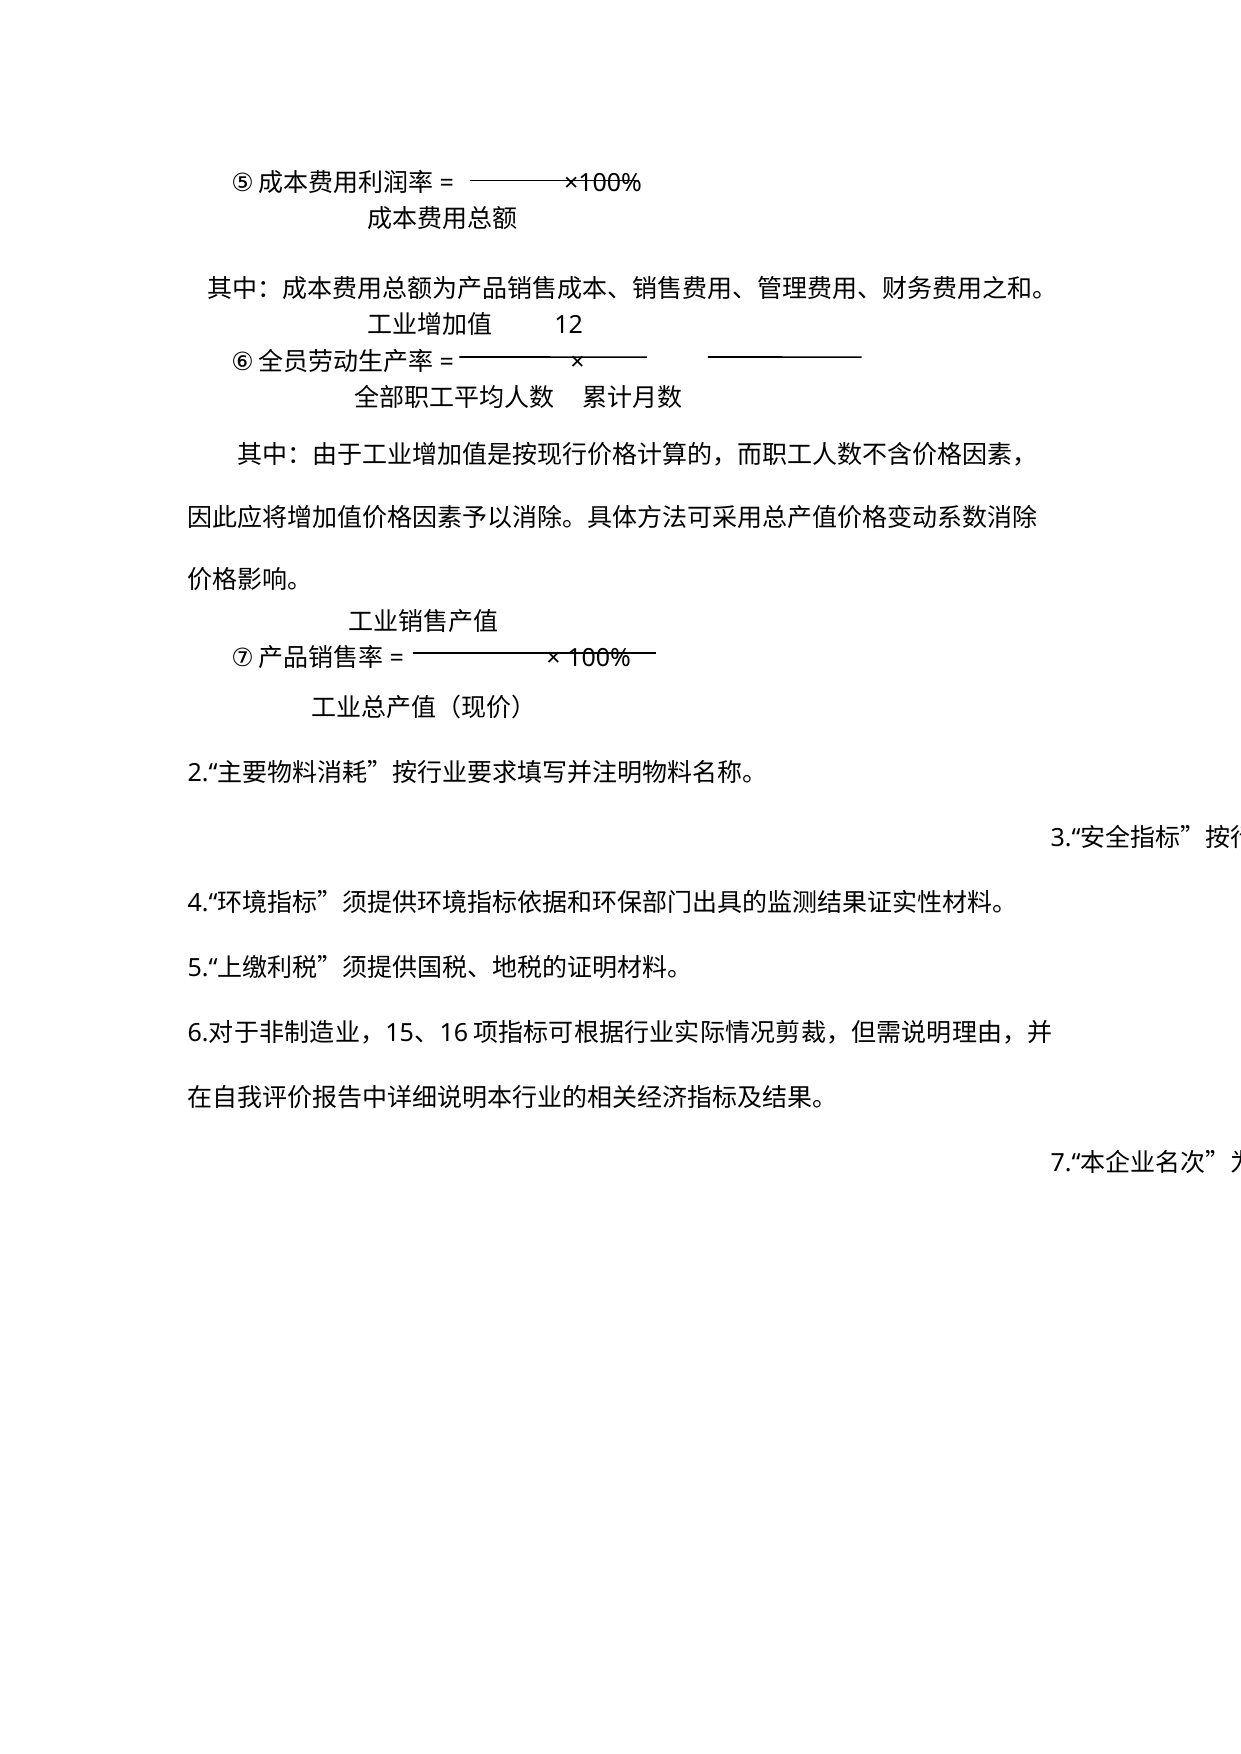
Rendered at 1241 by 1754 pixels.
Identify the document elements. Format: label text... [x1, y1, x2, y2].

text 工业销售产值 [187, 601, 1053, 637]
text 7.“本企业名次”为最近一年的数据，须提供区级以上统计局/行业主管部门/行业协会/权威机构出具的证明。 [1050, 1128, 1240, 1193]
text ⑤成本费用利润率 = ×100% [187, 162, 1053, 198]
text 5.“上缴利税”须提供国税、地税的证明材料。 [187, 933, 1053, 998]
text 全部职工平均人数 累计月数 [187, 377, 1053, 413]
text 其中：由于工业增加值是按现行价格计算的，而职工人数不含价格因素，因此应将增加值价格因素予以消除。具体方法可采用总产值价格变动系数消除价格影响。 [187, 413, 1053, 601]
text 工业增加值 12 [187, 305, 1053, 341]
text ⑥全员劳动生产率 = × [187, 341, 1053, 377]
text 4.“环境指标”须提供环境指标依据和环保部门出具的监测结果证实性材料。 [187, 868, 1053, 933]
text 工业总产值（现价） [187, 673, 1053, 738]
text 6.对于非制造业，15、16项指标可根据行业实际情况剪裁，但需说明理由，并在自我评价报告中详细说明本行业的相关经济指标及结果。 [187, 998, 1053, 1128]
text 3.“安全指标”按行业要求项目填写，并提供行业指标要求（可另附页）及安全部门出具的证实性材料。 [1050, 803, 1240, 868]
text ⑦产品销售率 = × 100% [187, 637, 1053, 673]
text 2.“主要物料消耗”按行业要求填写并注明物料名称。 [187, 738, 1053, 803]
text 成本费用总额 [187, 198, 1053, 234]
text 其中：成本费用总额为产品销售成本、销售费用、管理费用、财务费用之和。 [187, 268, 1053, 305]
